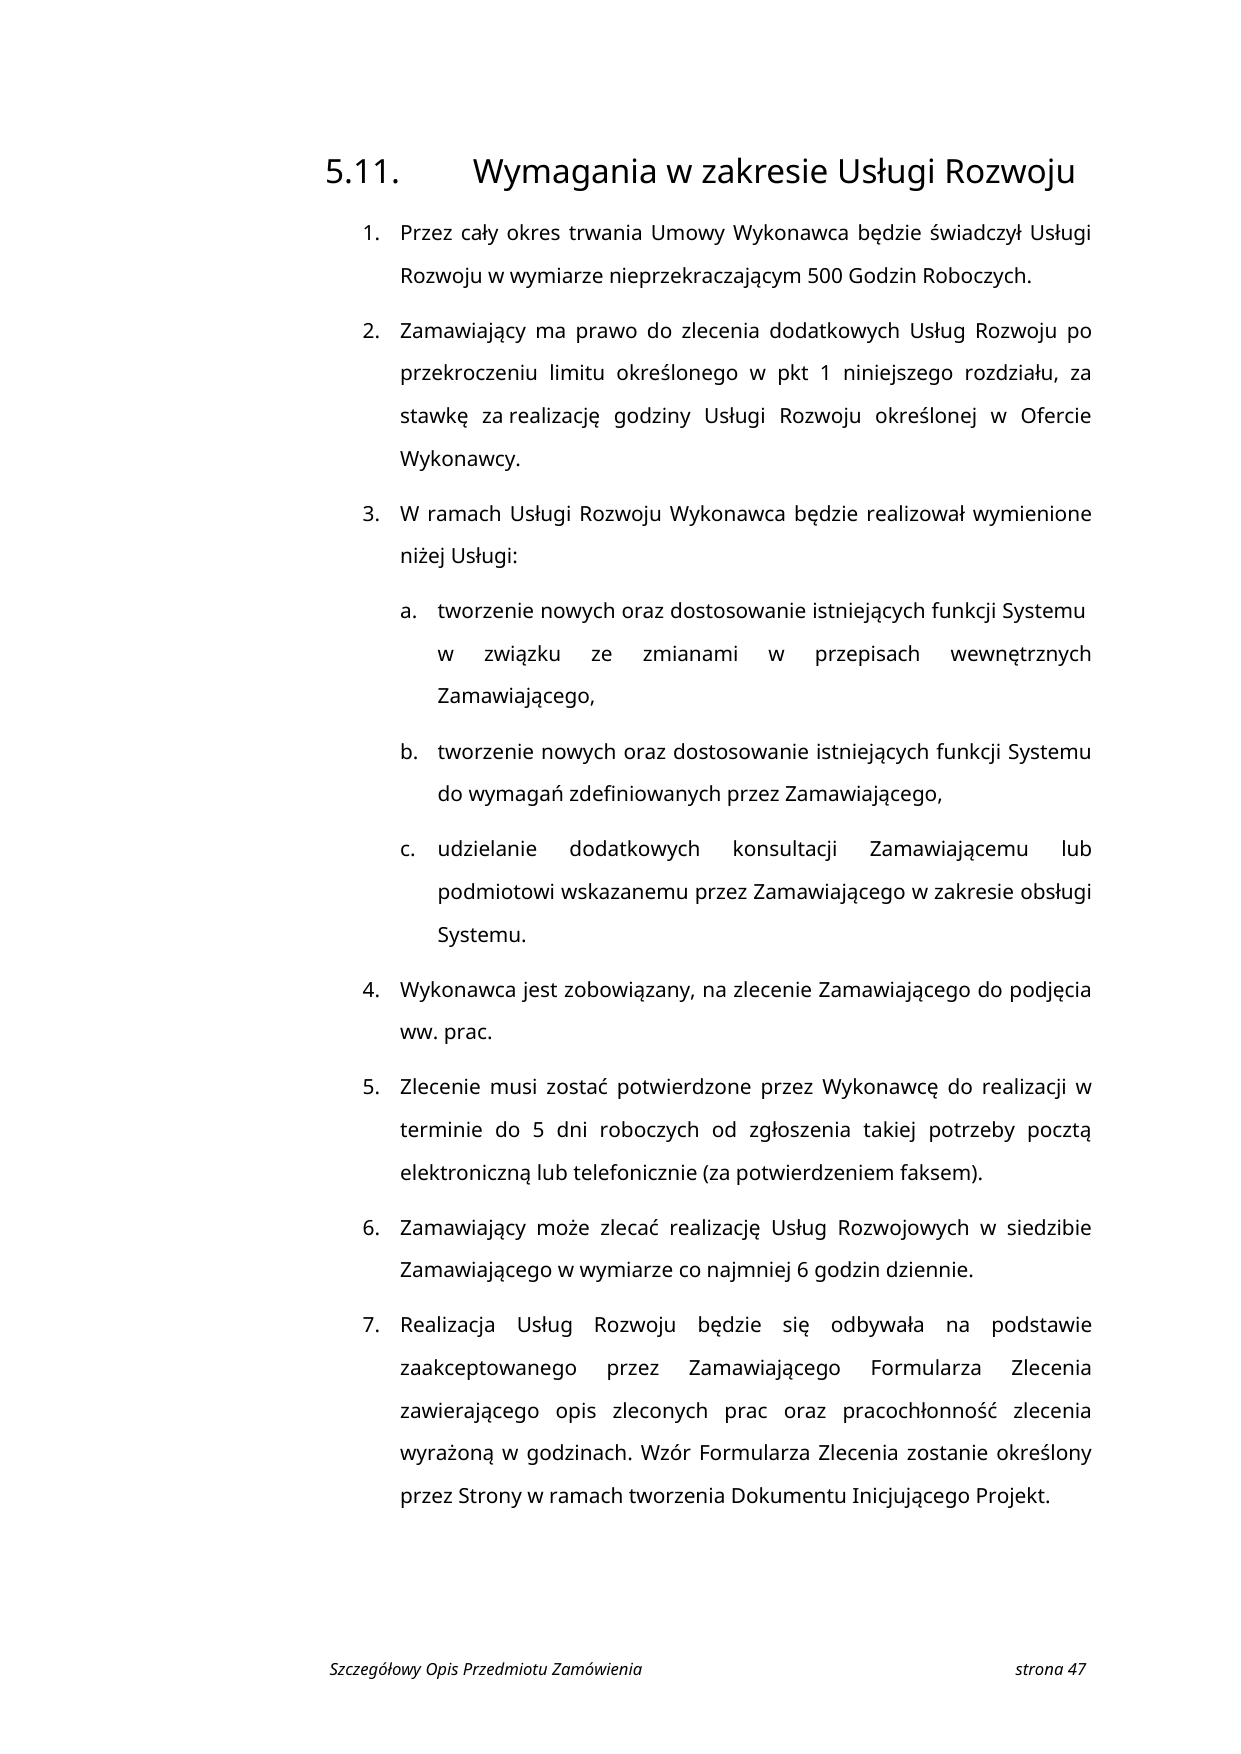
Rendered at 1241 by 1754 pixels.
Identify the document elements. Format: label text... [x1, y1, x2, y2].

subtitle Wymagania w zakresie Usługi Rozwoju [325, 148, 1092, 193]
list Realizacja Usług Rozwoju będzie się odbywała na podstawie zaakceptowanego przez Zamawiającego Formularza Zlecenia zawierającego opis zleconych prac oraz pracochłonność zlecenia wyrażoną w godzinach. Wzór Formularza Zlecenia zostanie określony przez Strony w ramach tworzenia Dokumentu Inicjującego Projekt. [362, 1311, 1092, 1509]
list Zamawiający ma prawo do zlecenia dodatkowych Usług Rozwoju po przekroczeniu limitu określonego w pkt 1 niniejszego rozdziału, za stawkę za realizację godziny Usługi Rozwoju określonej w Ofercie Wykonawcy. [362, 316, 1092, 472]
list udzielanie dodatkowych konsultacji Zamawiającemu lub podmiotowi wskazanemu przez Zamawiającego w zakresie obsługi Systemu. [400, 834, 1092, 948]
list Przez cały okres trwania Umowy Wykonawca będzie świadczył Usługi Rozwoju w wymiarze nieprzekraczającym 500 Godzin Roboczych. [362, 218, 1092, 289]
list tworzenie nowych oraz dostosowanie istniejących funkcji Systemu w związku ze zmianami w przepisach wewnętrznych Zamawiającego, [400, 596, 1092, 710]
list W ramach Usługi Rozwoju Wykonawca będzie realizował wymienione niżej Usługi: [362, 499, 1092, 570]
list tworzenie nowych oraz dostosowanie istniejących funkcji Systemu do wymagań zdefiniowanych przez Zamawiającego, [400, 737, 1092, 808]
list Wykonawca jest zobowiązany, na zlecenie Zamawiającego do podjęcia ww. prac. [362, 975, 1092, 1046]
list Zlecenie musi zostać potwierdzone przez Wykonawcę do realizacji w terminie do 5 dni roboczych od zgłoszenia takiej potrzeby pocztą elektroniczną lub telefonicznie (za potwierdzeniem faksem). [362, 1072, 1092, 1186]
list Zamawiający może zlecać realizację Usług Rozwojowych w siedzibie Zamawiającego w wymiarze co najmniej 6 godzin dziennie. [362, 1213, 1092, 1284]
